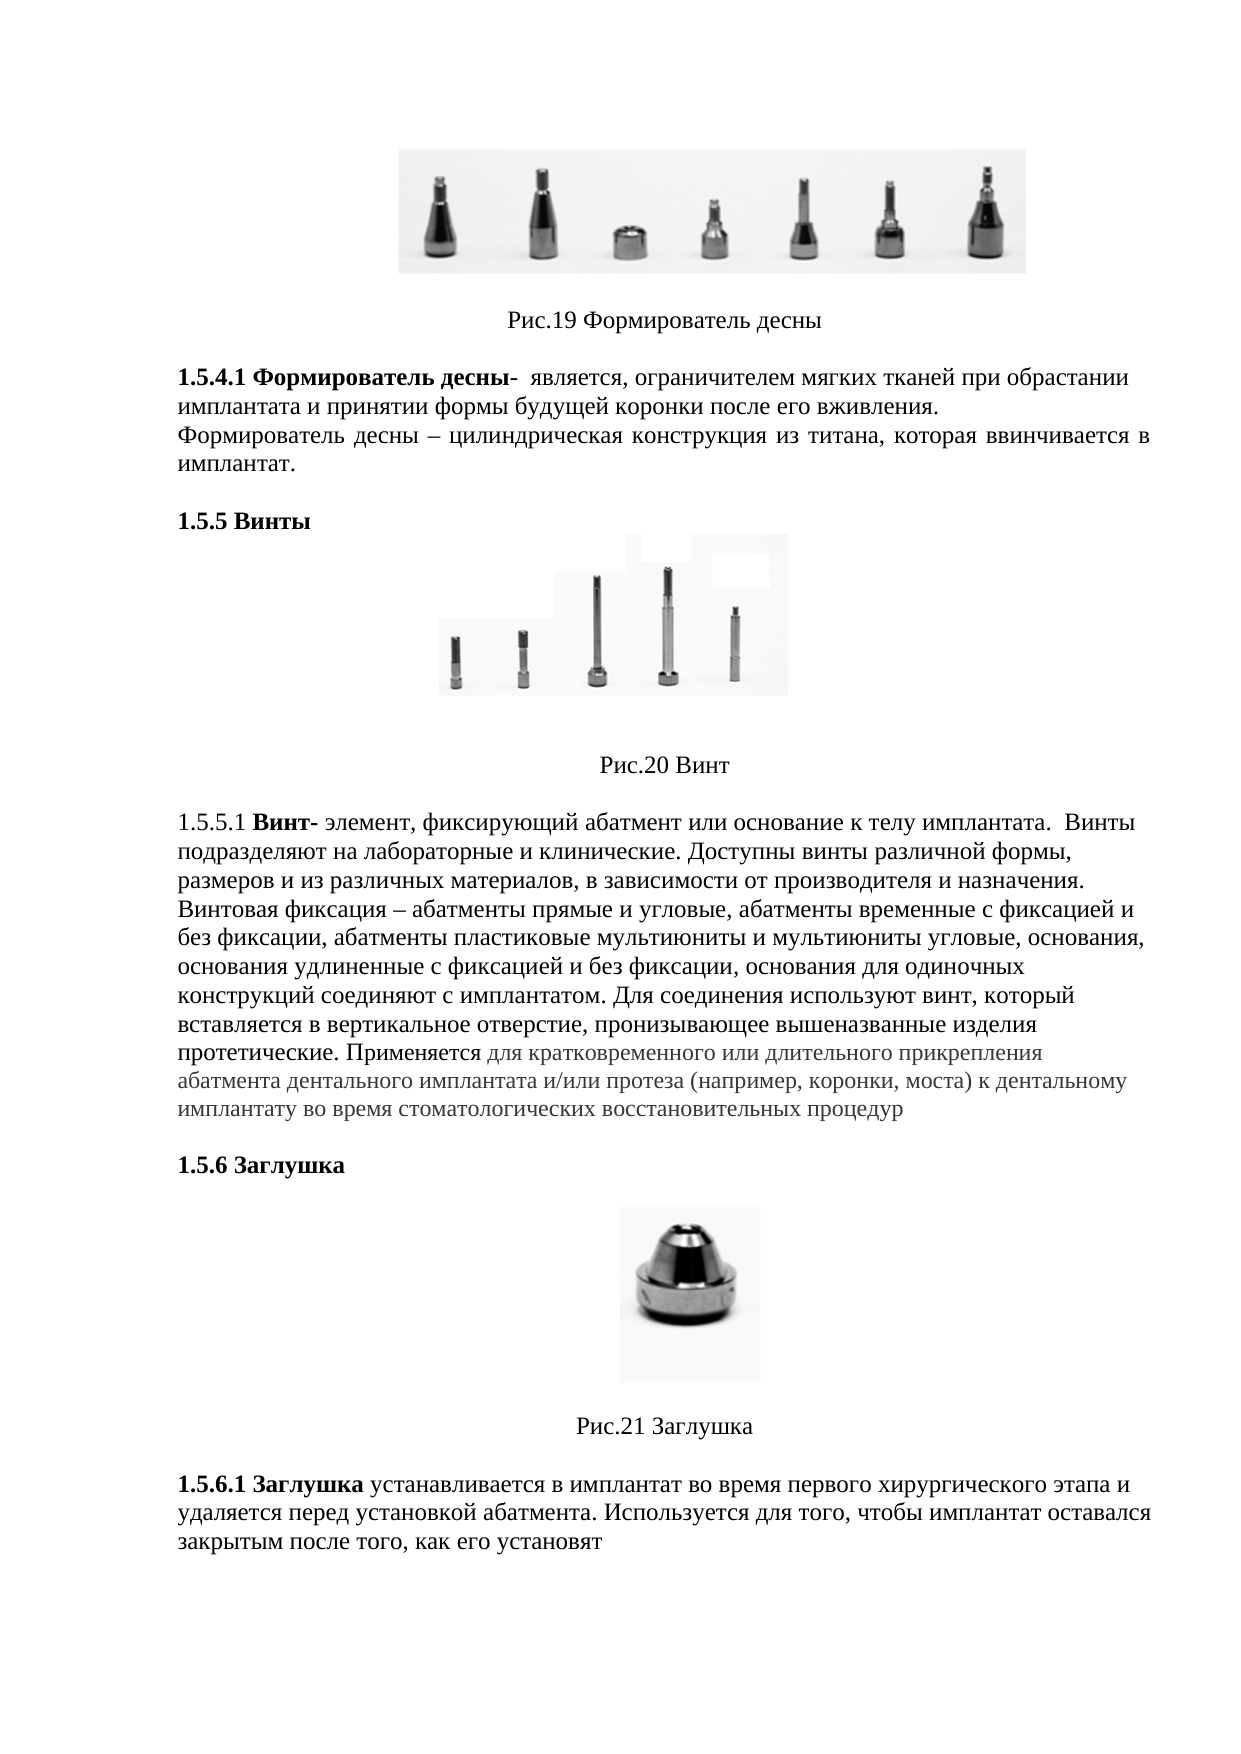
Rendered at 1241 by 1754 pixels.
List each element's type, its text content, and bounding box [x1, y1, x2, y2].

text 1.5.6.1 Заглушка устанавливается в имплантат во время первого хирургического этапа и удаляется перед установкой абатмента. Используется для того, чтобы имплантат оставался закрытым после того, как его установят [177, 1469, 1152, 1555]
text 1.5.5 Винты [177, 506, 1152, 535]
text Рис.20 Винт [177, 750, 1152, 779]
text 1.5.6 Заглушка [177, 1150, 1152, 1179]
text Формирователь десны – цилиндрическая конструкция из титана, которая ввинчивается в имплантат. [177, 420, 1152, 477]
text 1.5.4.1 Формирователь десны- является, ограничителем мягких тканей при обрастании имплантата и принятии формы будущей коронки после его вживления. [177, 362, 1152, 420]
text Рис.21 Заглушка [177, 1411, 1152, 1440]
text 1.5.5.1 Винт- элемент, фиксирующий абатмент или основание к телу имплантата. Винты подразделяют на лабораторные и клинические. Доступны винты различной формы, размеров и из различных материалов, в зависимости от производителя и назначения. [177, 807, 1152, 894]
text Рис.19 Формирователь десны [177, 305, 1152, 333]
picture [619, 1207, 761, 1383]
text Винтовая фиксация – абатменты прямые и угловые, абатменты временные с фиксацией и без фиксации, абатменты пластиковые мультиюниты и мультиюниты угловые, основания, основания удлиненные с фиксацией и без фиксации, основания для одиночных конструкций соединяют с имплантатом. Для соединения используют винт, который вставляется в вертикальное отверстие, пронизывающее вышеназванные изделия протетические. Применяется для кратковременного или длительного прикрепления абатмента дентального имплантата и/или протеза (например, коронки, моста) к дентальному имплантату во время стоматологических восстановительных процедур [177, 894, 1152, 1121]
picture [398, 146, 1026, 276]
picture [398, 534, 789, 750]
